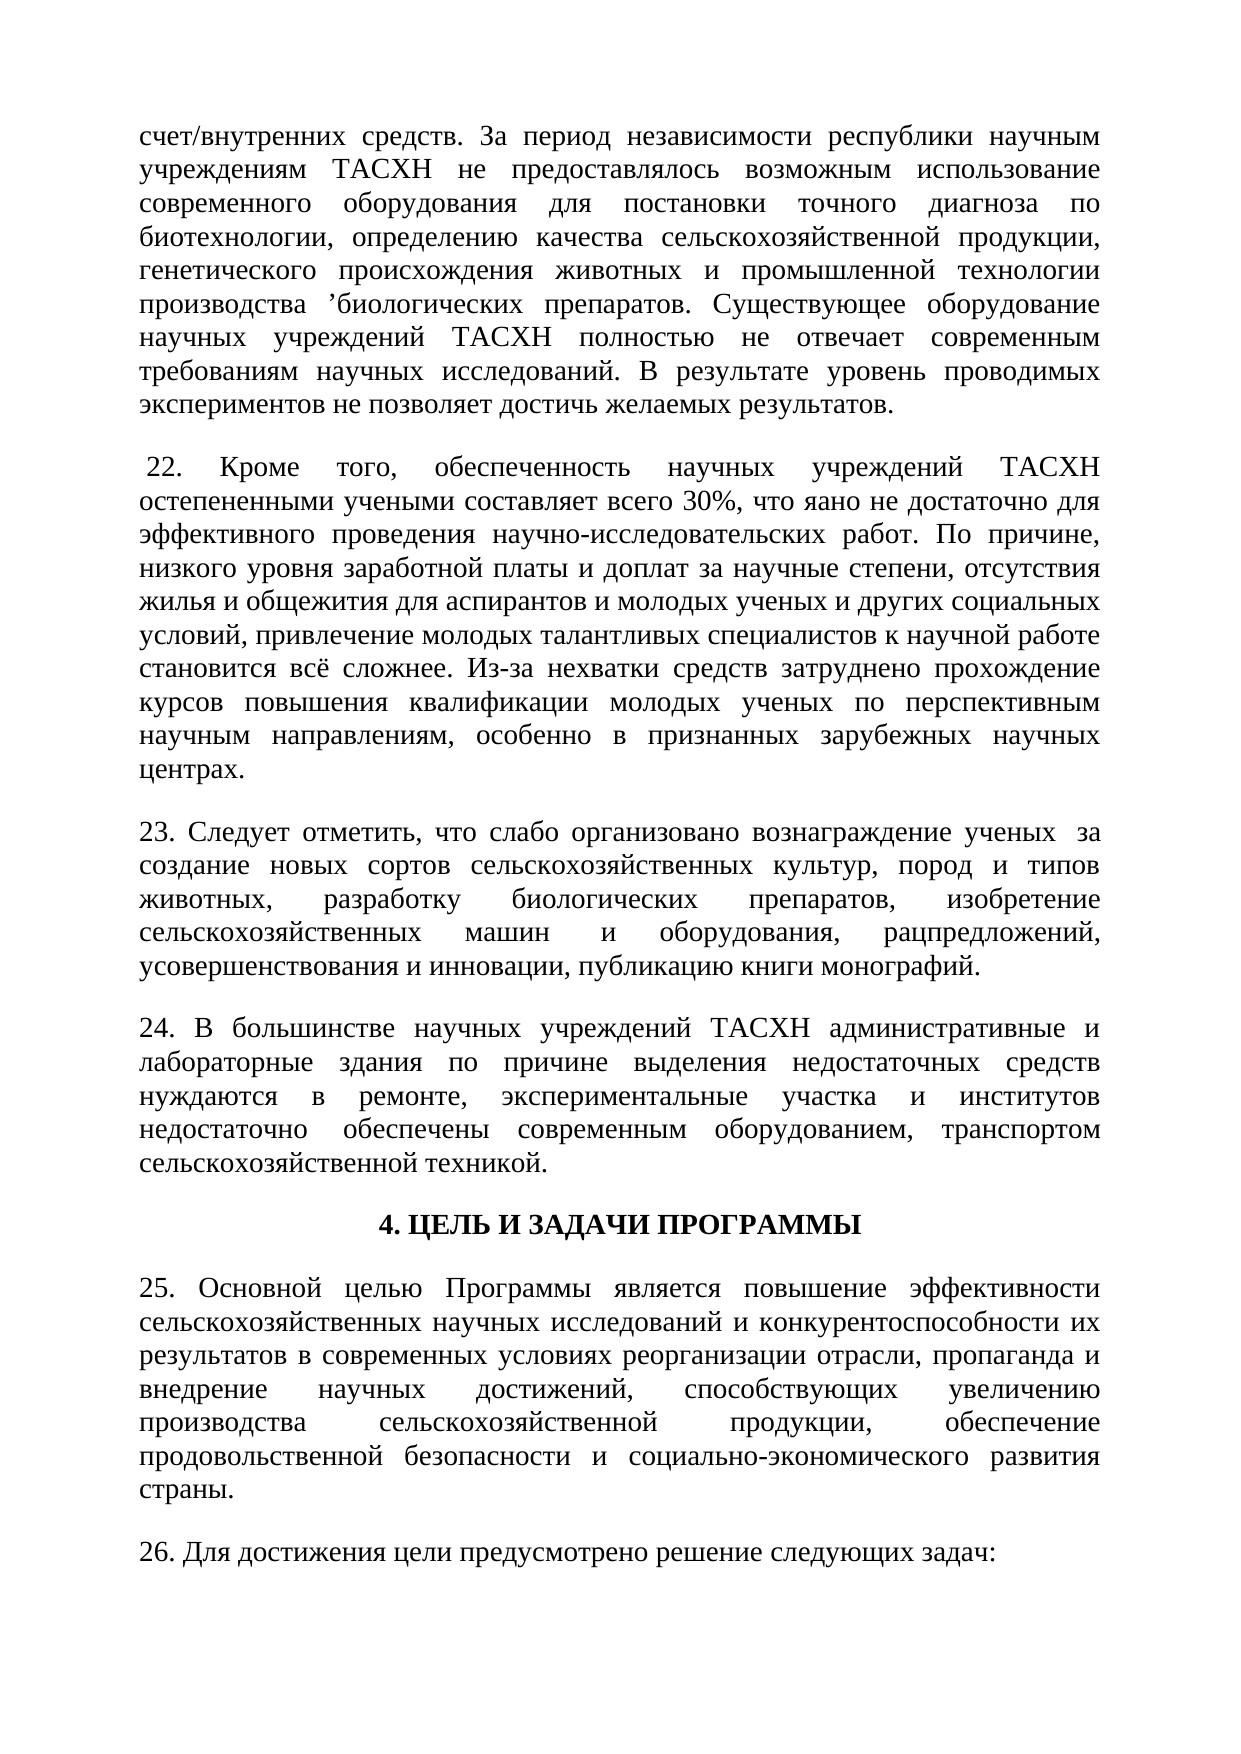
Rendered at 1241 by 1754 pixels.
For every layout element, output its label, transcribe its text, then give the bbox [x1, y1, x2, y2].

text 24. В большинстве научных учреждений ТАСХН административные и лабораторные здания по причине выделения недостаточных средств нуждаются в ремонте, экспериментальные участка и институтов недостаточно обеспечены современным оборудованием, транспортом сельскохозяйственной техникой. [139, 1011, 1101, 1178]
text 4. ЦЕЛЬ И ЗАДАЧИ ПРОГРАММЫ [139, 1207, 1101, 1241]
text 22. Кроме того, обеспеченность научных учреждений ТАСХН остепененными учеными составляет всего 30%, что яано не достаточно для эффективного проведения научно-исследовательских работ. По причине, низкого уровня заработной платы и доплат за научные степени, отсутствия жилья и общежития для аспирантов и молодых ученых и других социальных условий, привлечение молодых талантливых специалистов к научной работе становится всё сложнее. Из-за нехватки средств затруднено прохождение курсов повышения квалификации молодых ученых по перспективным научным направлениям, особенно в признанных зарубежных научных центрах. [139, 449, 1101, 784]
text 26. Для достижения цели предусмотрено решение следующих задач: [139, 1534, 1101, 1568]
text 25. Основной целью Программы является повышение эффективности сельскохозяйственных научных исследований и конкурентоспособности их результатов в современных условиях реорганизации отрасли, пропаганда и внедрение научных достижений, способствующих увеличению производства сельскохозяйственной продукции, обеспечение продовольственной безопасности и социально-экономического развития страны. [139, 1270, 1101, 1505]
text 23. Следует отметить, что слабо организовано вознаграждение ученых за создание новых сортов сельскохозяйственных культур, пород и типов животных, разработку биологических препаратов, изобретение сельскохозяйственных машин и оборудования, рацпредложений, усовершенствования и инновации, публикацию книги монографий. [139, 814, 1101, 981]
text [139, 118, 1101, 420]
